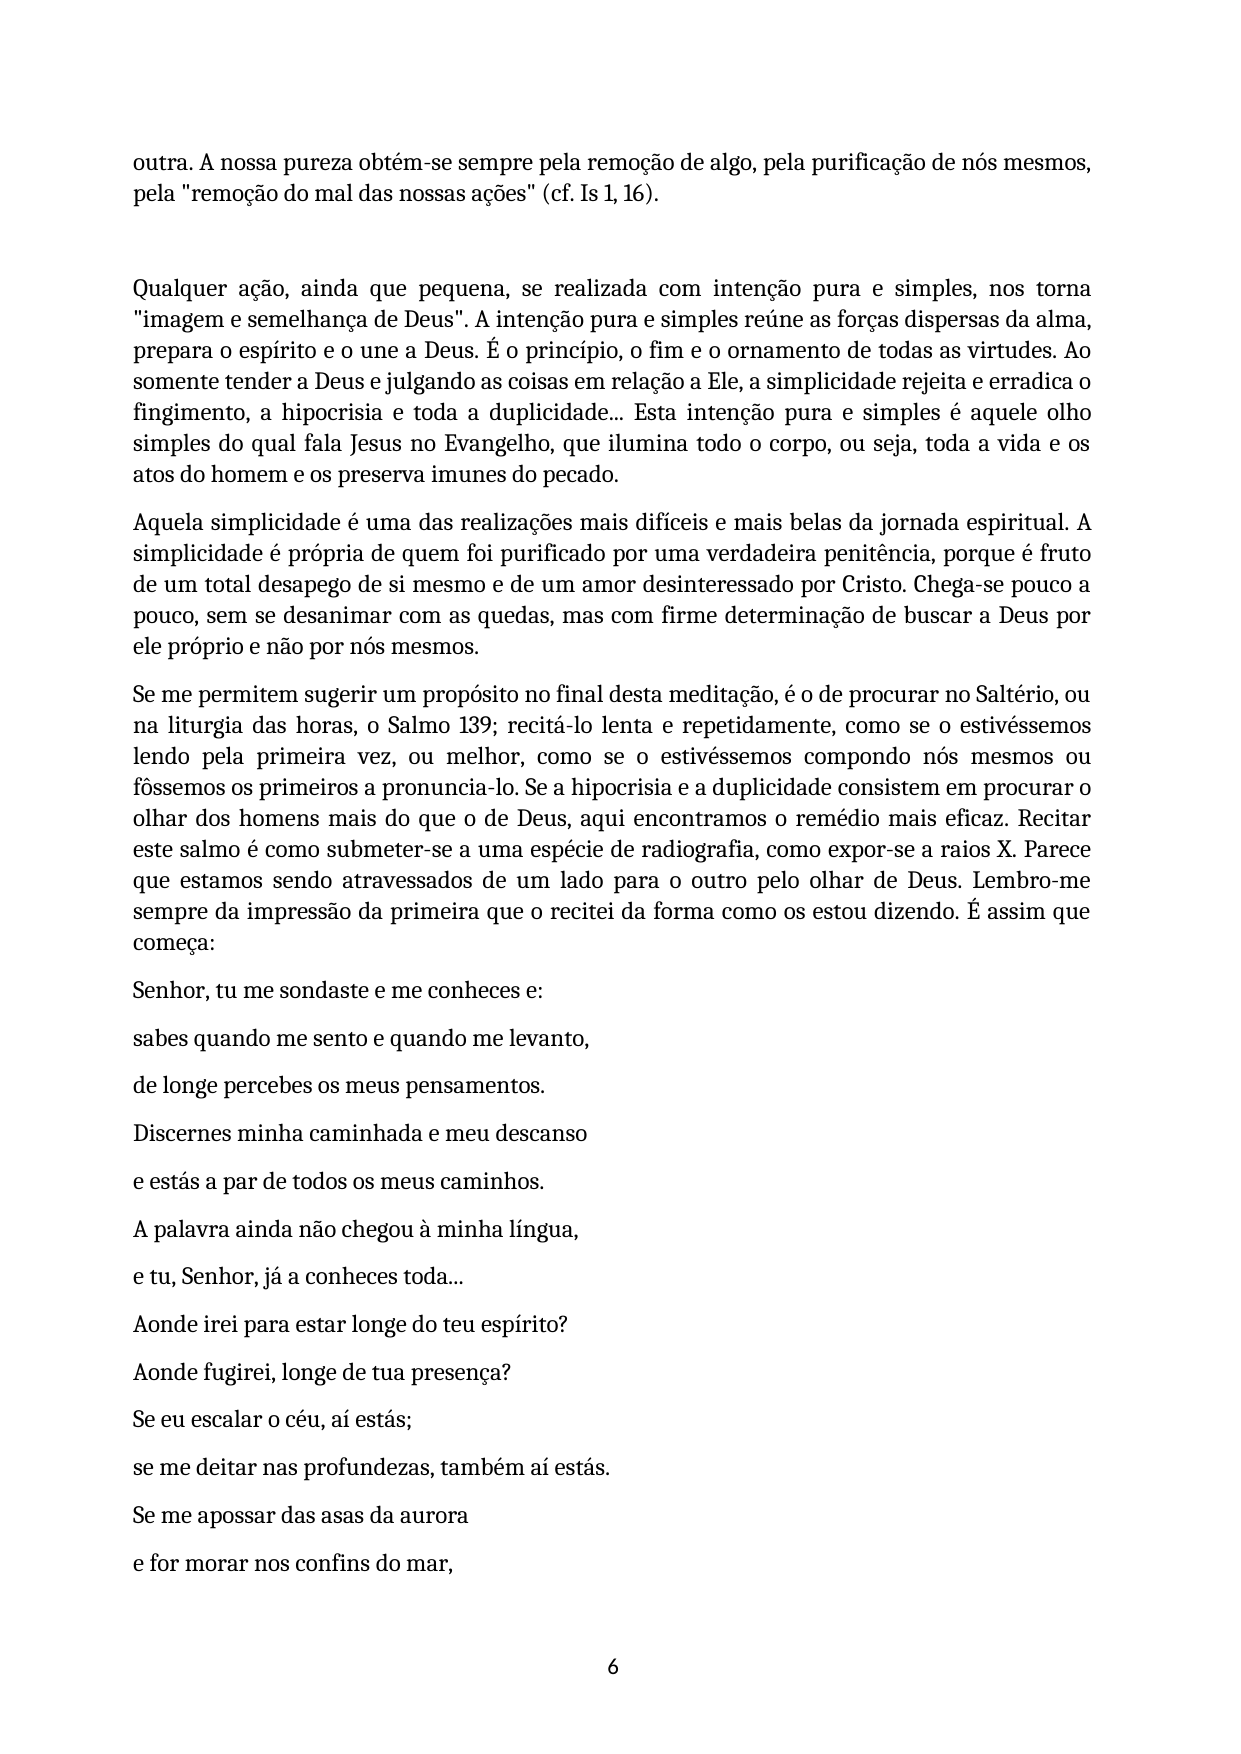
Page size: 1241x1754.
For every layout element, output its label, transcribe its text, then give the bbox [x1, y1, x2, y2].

text Discernes minha caminhada e meu descanso [133, 1119, 1093, 1148]
text e for morar nos confins do mar, [133, 1548, 1093, 1577]
text Senhor, tu me sondaste e me conheces e: [133, 976, 1093, 1005]
text se me deitar nas profundezas, também aí estás. [133, 1453, 1093, 1482]
text Aonde fugirei, longe de tua presença? [133, 1358, 1093, 1386]
text Qualquer ação, ainda que pequena, se realizada com intenção pura e simples, nos torna "imagem e semelhança de Deus". A intenção pura e simples reúne as forças dispersas da alma, prepara o espírito e o une a Deus. É o princípio, o fim e o ornamento de todas as virtudes. Ao somente tender a Deus e julgando as coisas em relação a Ele, a simplicidade rejeita e erradica o fingimento, a hipocrisia e toda a duplicidade... Esta intenção pura e simples é aquele olho simples do qual fala Jesus no Evangelho, que ilumina todo o corpo, ou seja, toda a vida e os atos do homem e os preserva imunes do pecado. [133, 274, 1093, 489]
text e tu, Senhor, já a conheces toda... [133, 1262, 1093, 1291]
text de longe percebes os meus pensamentos. [133, 1071, 1093, 1100]
text Se me apossar das asas da aurora [133, 1501, 1093, 1529]
text Aquela simplicidade é uma das realizações mais difíceis e mais belas da jornada espiritual. A simplicidade é própria de quem foi purificado por uma verdadeira penitência, porque é fruto de um total desapego de si mesmo e de um amor desinteressado por Cristo. Chega-se pouco a pouco, sem se desanimar com as quedas, mas com firme determinação de buscar a Deus por ele próprio e não por nós mesmos. [133, 508, 1093, 661]
text A palavra ainda não chegou à minha língua, [133, 1214, 1093, 1243]
text Aonde irei para estar longe do teu espírito? [133, 1310, 1093, 1339]
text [133, 148, 1093, 207]
text Se me permitem sugerir um propósito no final desta meditação, é o de procurar no Saltério, ou na liturgia das horas, o Salmo 139; recitá-lo lenta e repetidamente, como se o estivéssemos lendo pela primeira vez, ou melhor, como se o estivéssemos compondo nós mesmos ou fôssemos os primeiros a pronuncia-lo. Se a hipocrisia e a duplicidade consistem em procurar o olhar dos homens mais do que o de Deus, aqui encontramos o remédio mais eficaz. Recitar este salmo é como submeter-se a uma espécie de radiografia, como expor-se a raios X. Parece que estamos sendo atravessados de um lado para o outro pelo olhar de Deus. Lembro-me sempre da impressão da primeira que o recitei da forma como os estou dizendo. É assim que começa: [133, 680, 1093, 957]
text Se eu escalar o céu, aí estás; [133, 1405, 1093, 1434]
text sabes quando me sento e quando me levanto, [133, 1024, 1093, 1052]
text e estás a par de todos os meus caminhos. [133, 1167, 1093, 1196]
